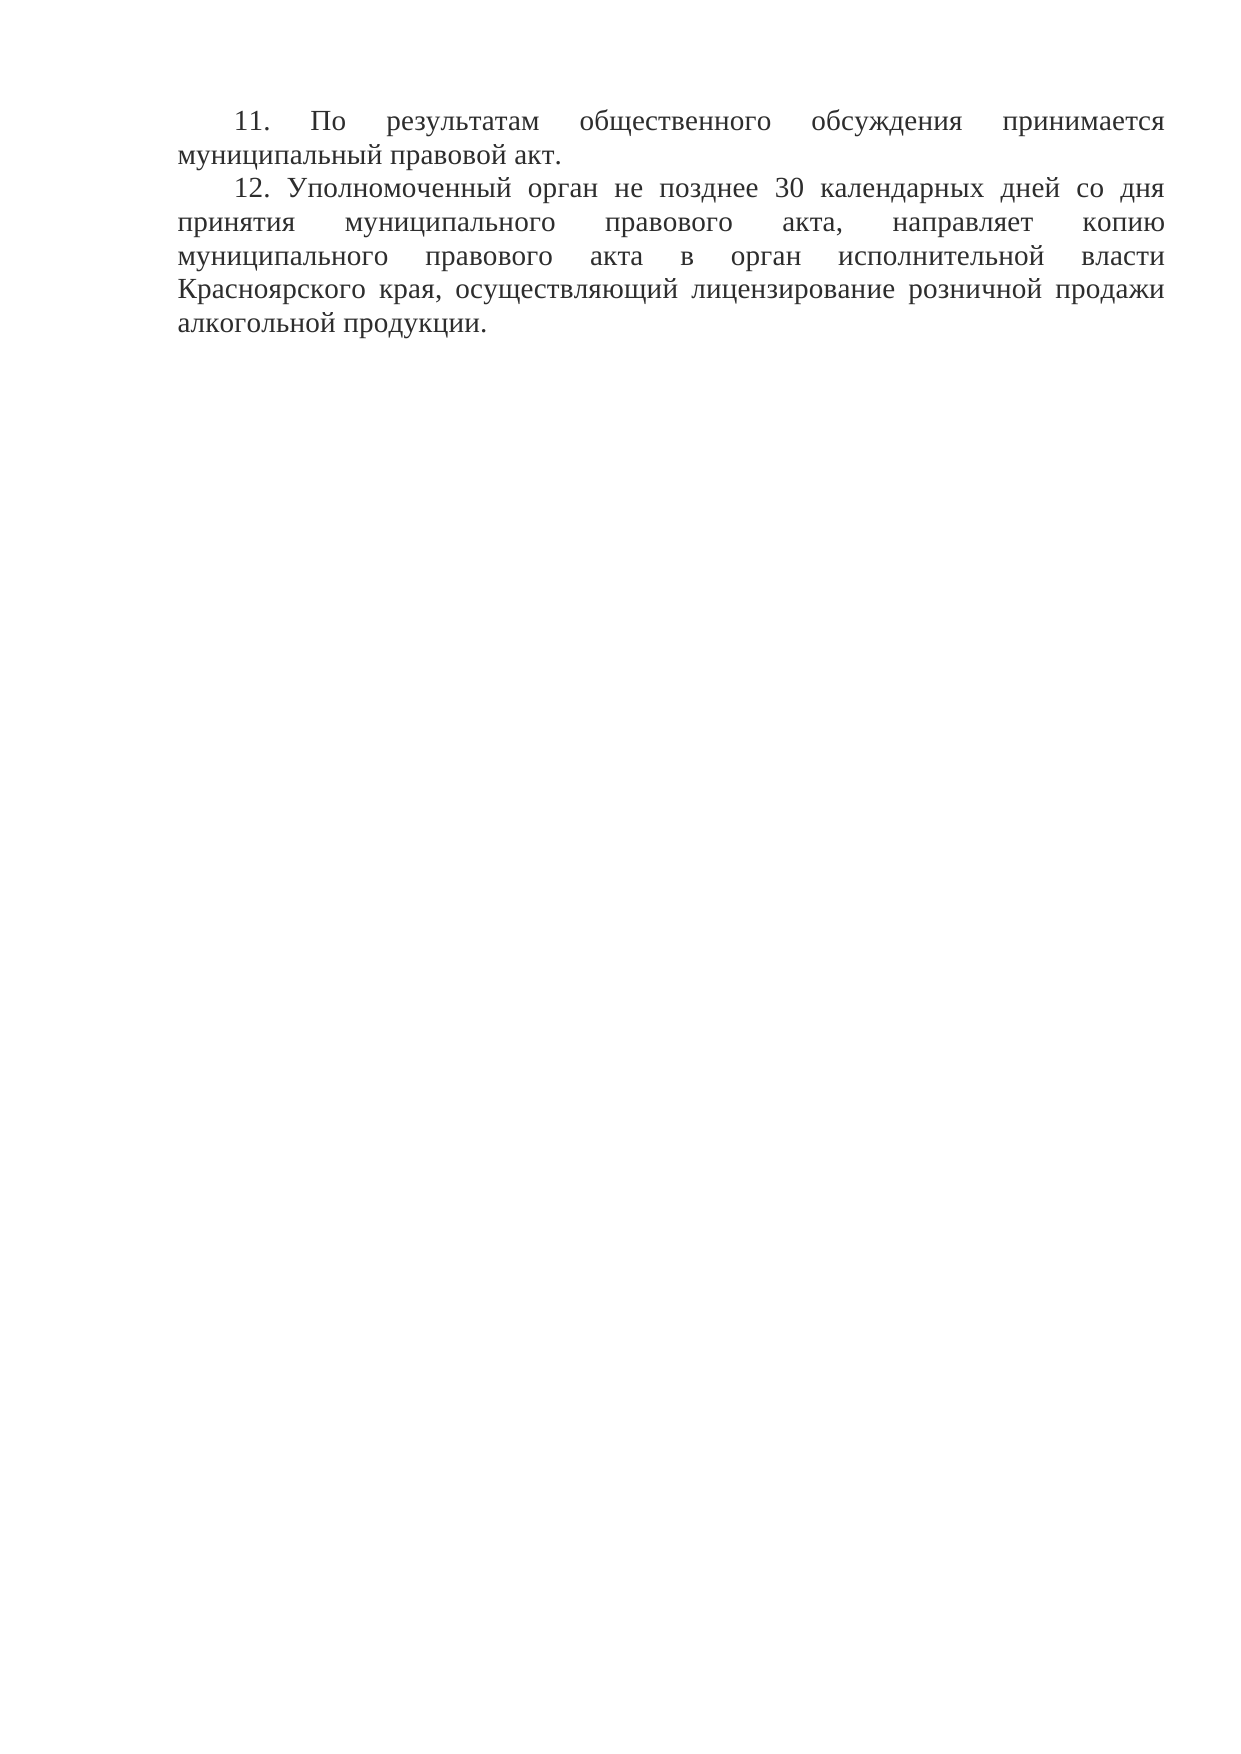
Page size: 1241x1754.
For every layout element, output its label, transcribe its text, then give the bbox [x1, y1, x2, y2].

text 11. По результатам общественного обсуждения принимается муниципальный правовой акт. [177, 103, 1167, 171]
text 12. Уполномоченный орган не позднее 30 календарных дней со дня принятия муниципального правового акта, направляет копию муниципального правового акта в орган исполнительной власти Красноярского края, осуществляющий лицензирование розничной продажи алкогольной продукции. [177, 171, 1167, 338]
